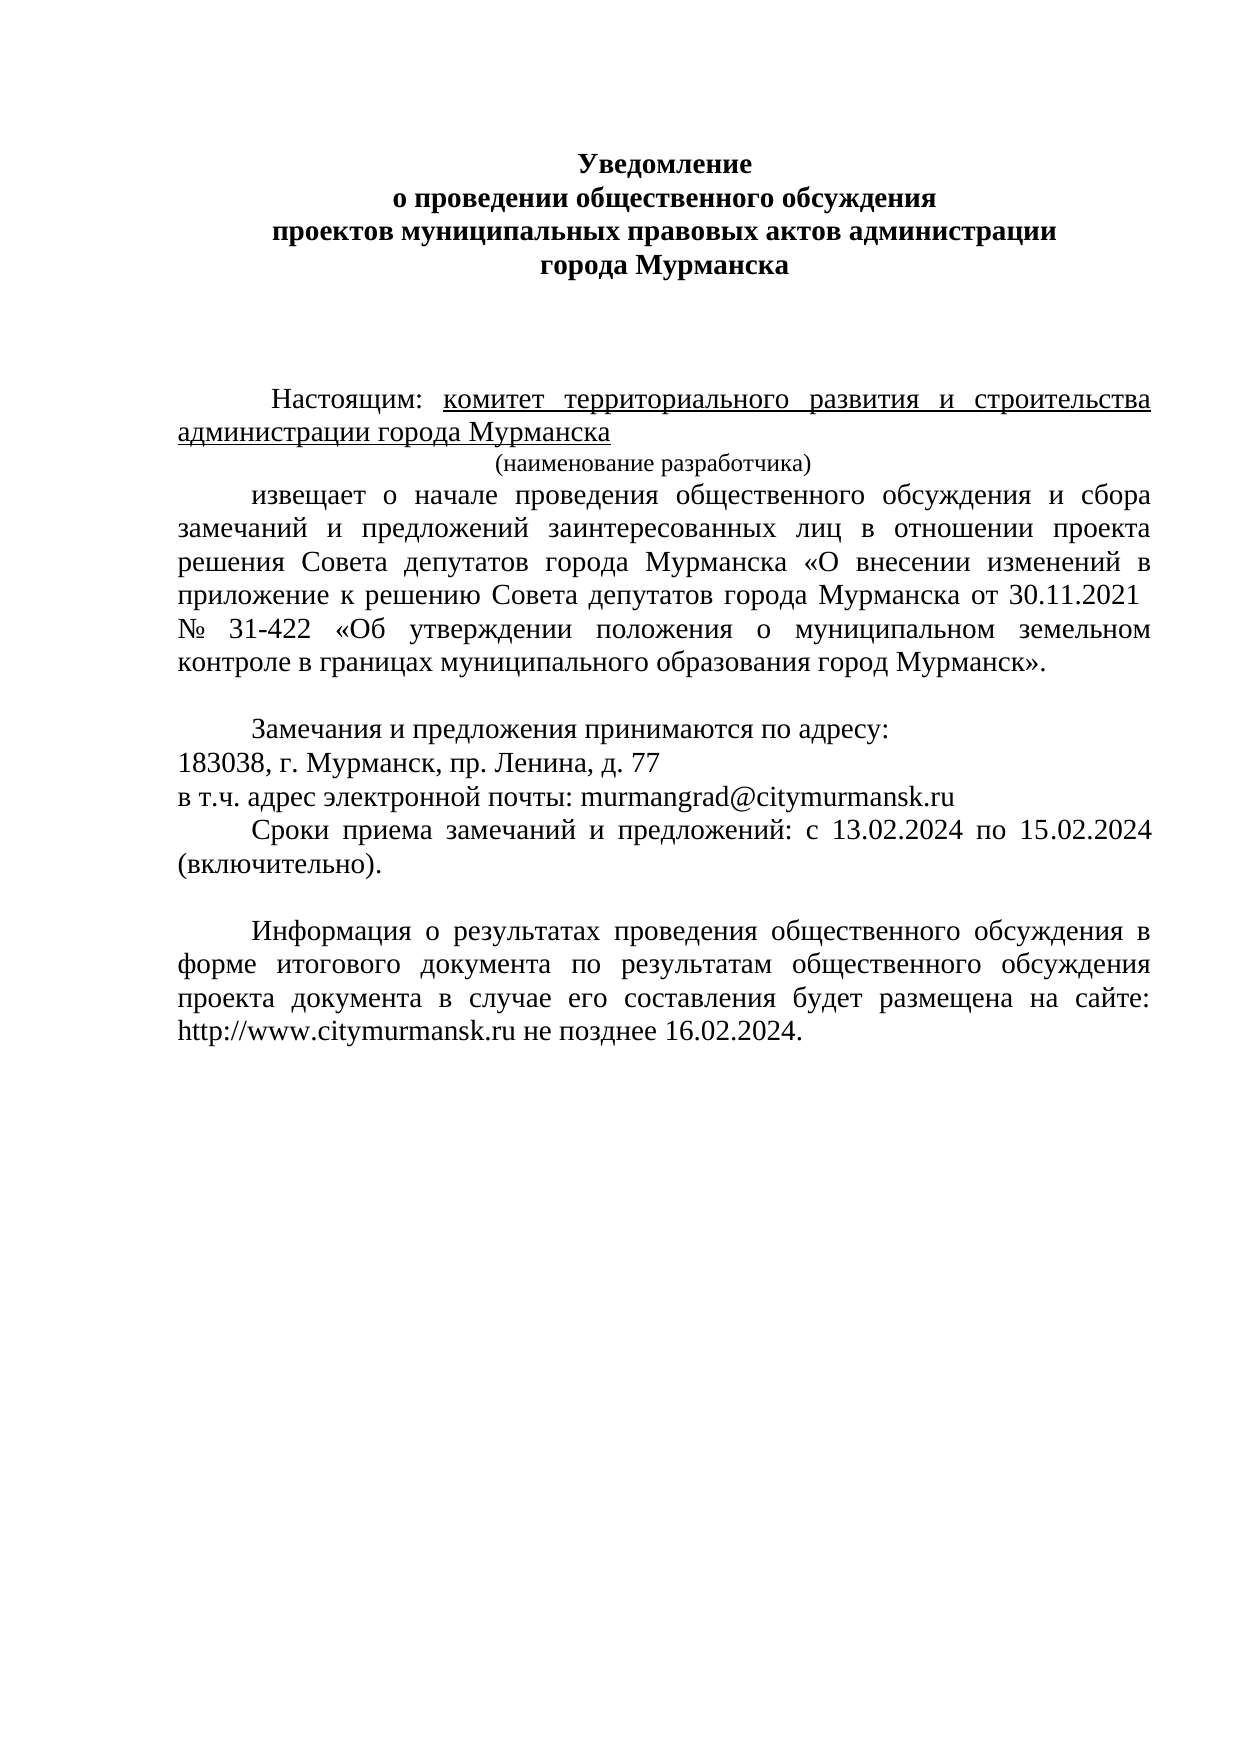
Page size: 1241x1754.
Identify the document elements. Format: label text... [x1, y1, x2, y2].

text в т.ч. адрес электронной почты: murmangrad@citymurmansk.ru [177, 779, 1152, 812]
text Замечания и предложения принимаются по адресу: [177, 712, 1152, 745]
text Настоящим: комитет территориального развития и строительства администрации города Мурманска [177, 381, 1152, 448]
text Информация о результатах проведения общественного обсуждения в форме итогового документа по результатам общественного обсуждения проекта документа в случае его составления будет размещена на сайте: http://www.citymurmansk.ru не позднее 16.02.2024. [177, 913, 1152, 1047]
text извещает о начале проведения общественного обсуждения и сбора замечаний и предложений заинтересованных лиц в отношении проекта решения Совета депутатов города Мурманска «О внесении изменений в приложение к решению Совета депутатов города Мурманска от 30.11.2021 № 31-422 «Об утверждении положения о муниципальном земельном контроле в границах муниципального образования город Мурманск». [177, 477, 1152, 678]
text (наименование разработчика) [177, 448, 1152, 477]
text 183038, г. Мурманск, пр. Ленина, д. 77 [177, 745, 1152, 779]
title проектов муниципальных правовых актов администрации [177, 213, 1152, 247]
title о проведении общественного обсуждения [177, 180, 1152, 213]
title Уведомление [177, 146, 1152, 180]
title города Мурманска [177, 247, 1152, 280]
text Сроки приема замечаний и предложений: с 13.02.2024 по 15.02.2024 (включительно). [177, 812, 1152, 879]
